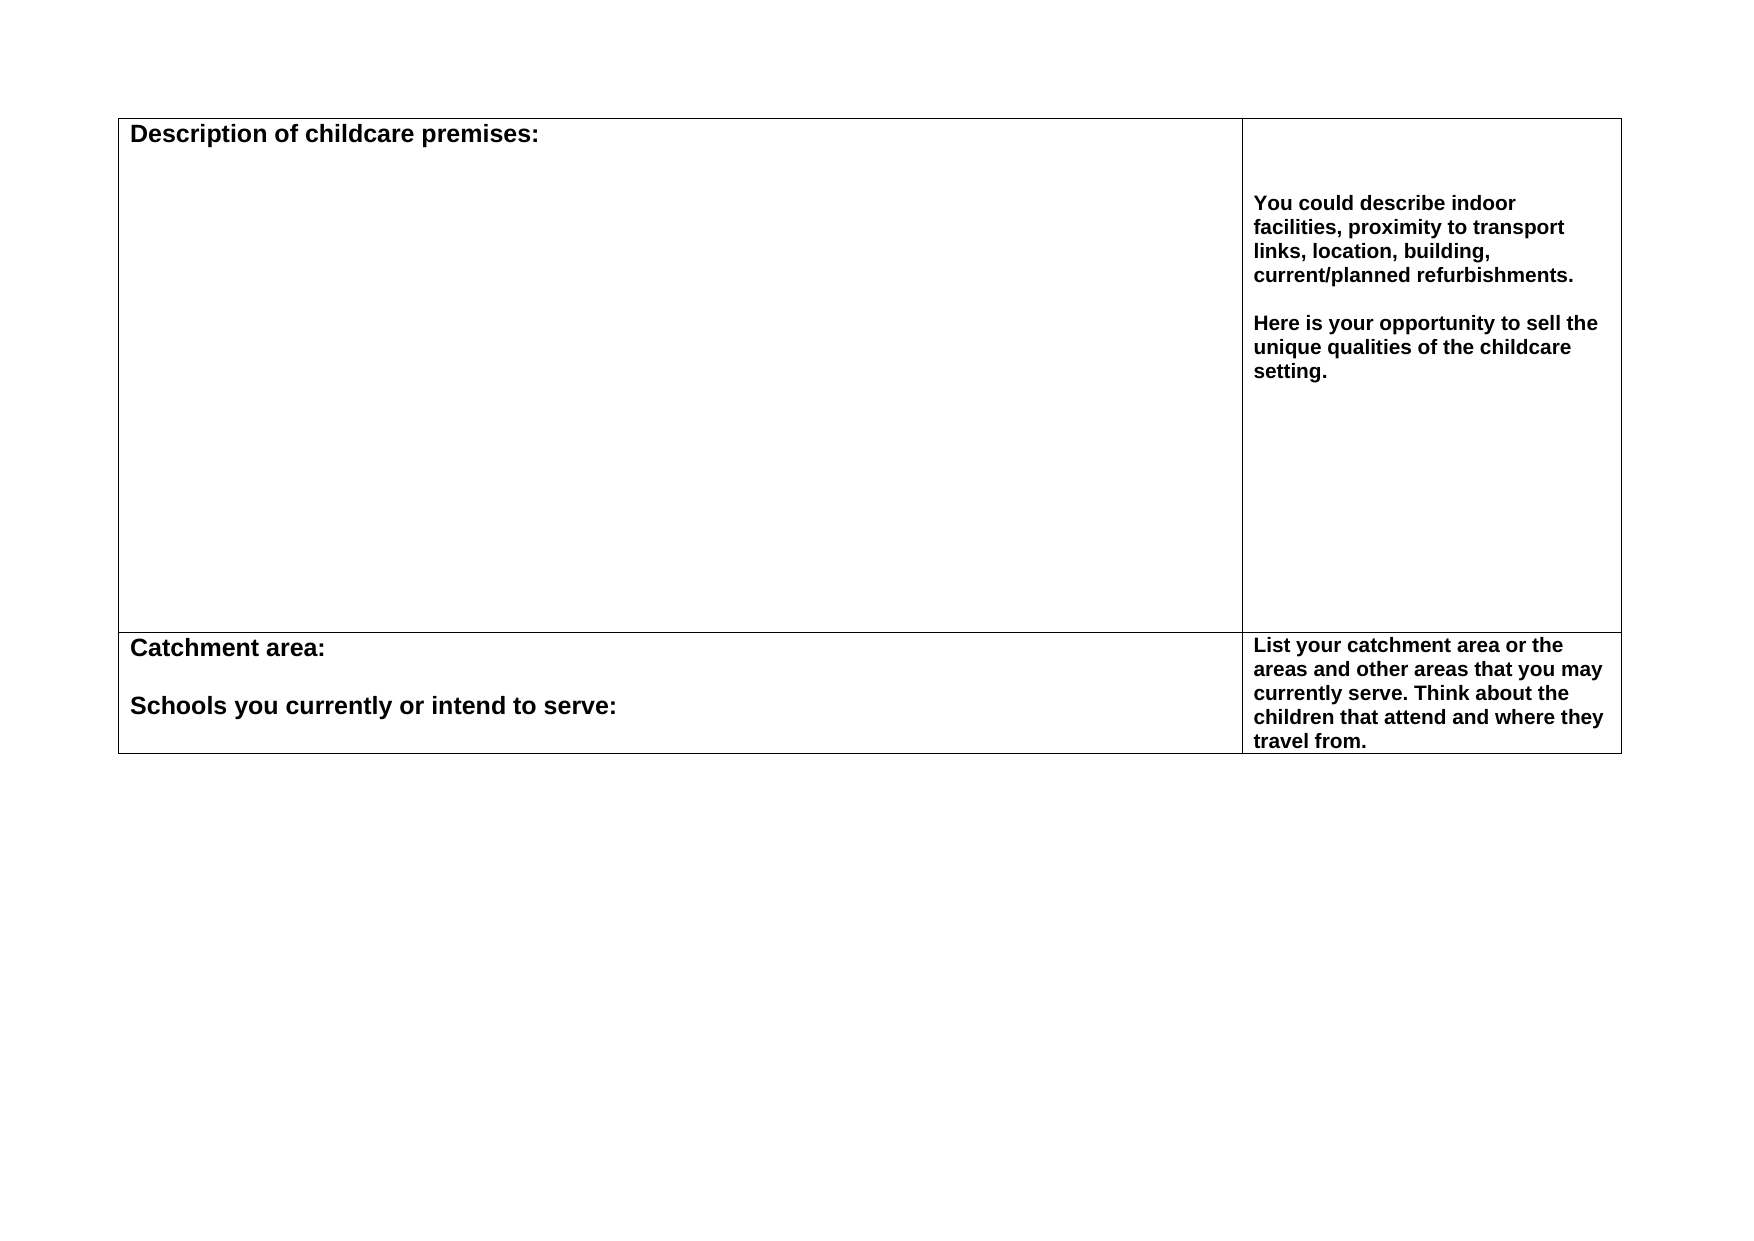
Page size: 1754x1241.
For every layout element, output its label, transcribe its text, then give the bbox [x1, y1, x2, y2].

table_cell Catchment area: Schools you currently or intend to serve: [119, 633, 1242, 753]
table_cell Description of childcare premises: [119, 119, 1242, 632]
table_cell List your catchment area or the areas and other areas that you may currently serve. Think about the children that attend and where they travel from. [1243, 633, 1621, 753]
